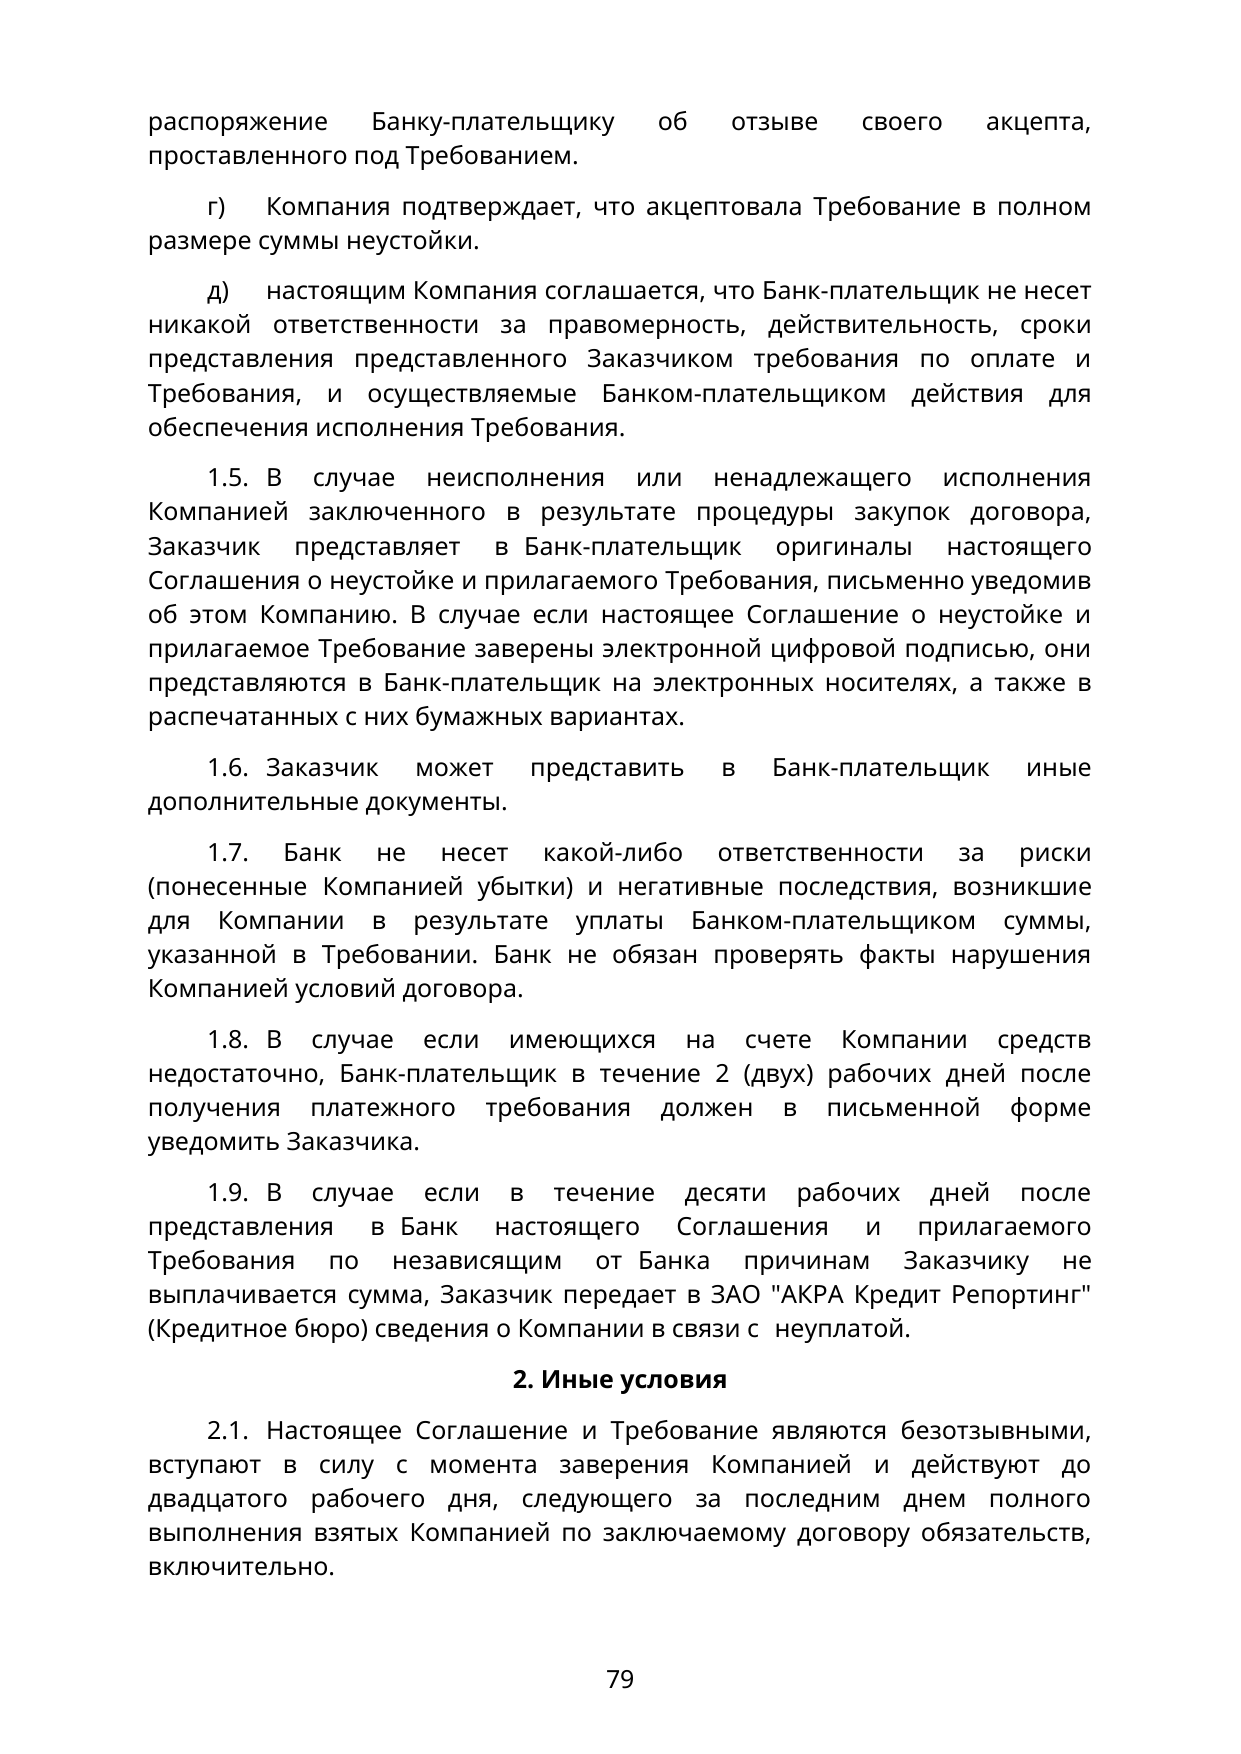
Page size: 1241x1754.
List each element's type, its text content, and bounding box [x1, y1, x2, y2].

text 1.6. Заказчик может представить в Банк-плательщик иные дополнительные документы. [148, 749, 1092, 817]
text 2.1. Настоящее Соглашение и Требование являются безотзывными, вступают в силу с момента заверения Компанией и действуют до двадцатого рабочего дня, следующего за последним днем полного выполнения взятых Компанией по заключаемому договору обязательств, включительно. [148, 1413, 1092, 1583]
text 2. Иные условия [148, 1362, 1092, 1396]
text д) настоящим Компания соглашается, что Банк-плательщик не несет никакой ответственности за правомерность, действительность, сроки представления представленного Заказчиком требования по оплате и Требования, и осуществляемые Банком-плательщиком действия для обеспечения исполнения Требования. [148, 273, 1092, 443]
text 1.7. Банк не несет какой-либо ответственности за риски (понесенные Компанией убытки) и негативные последствия, возникшие для Компании в результате уплаты Банком-плательщиком суммы, указанной в Требовании. Банк не обязан проверять факты нарушения Компанией условий договора. [148, 834, 1092, 1005]
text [148, 103, 1092, 172]
text г) Компания подтверждает, что акцептовала Требование в полном размере суммы неустойки. [148, 188, 1092, 256]
text 1.8. В случае если имеющихся на счете Компании средств недостаточно, Банк-плательщик в течение 2 (двух) рабочих дней после получения платежного требования должен в письменной форме уведомить Заказчика. [148, 1022, 1092, 1158]
text 1.5. В случае неисполнения или ненадлежащего исполнения Компанией заключенного в результате процедуры закупок договора, Заказчик представляет в Банк-плательщик оригиналы настоящего Соглашения о неустойке и прилагаемого Требования, письменно уведомив об этом Компанию. В случае если настоящее Соглашение о неустойке и прилагаемое Требование заверены электронной цифровой подписью, они представляются в Банк-плательщик на электронных носителях, а также в распечатанных с них бумажных вариантах. [148, 460, 1092, 733]
text 1.9. В случае если в течение десяти рабочих дней после представления в Банк настоящего Соглашения и прилагаемого Требования по независящим от Банка причинам Заказчику не выплачивается сумма, Заказчик передает в ЗАО "АКРА Кредит Репортинг" (Кредитное бюро) сведения о Компании в связи с неуплатой. [148, 1174, 1092, 1345]
